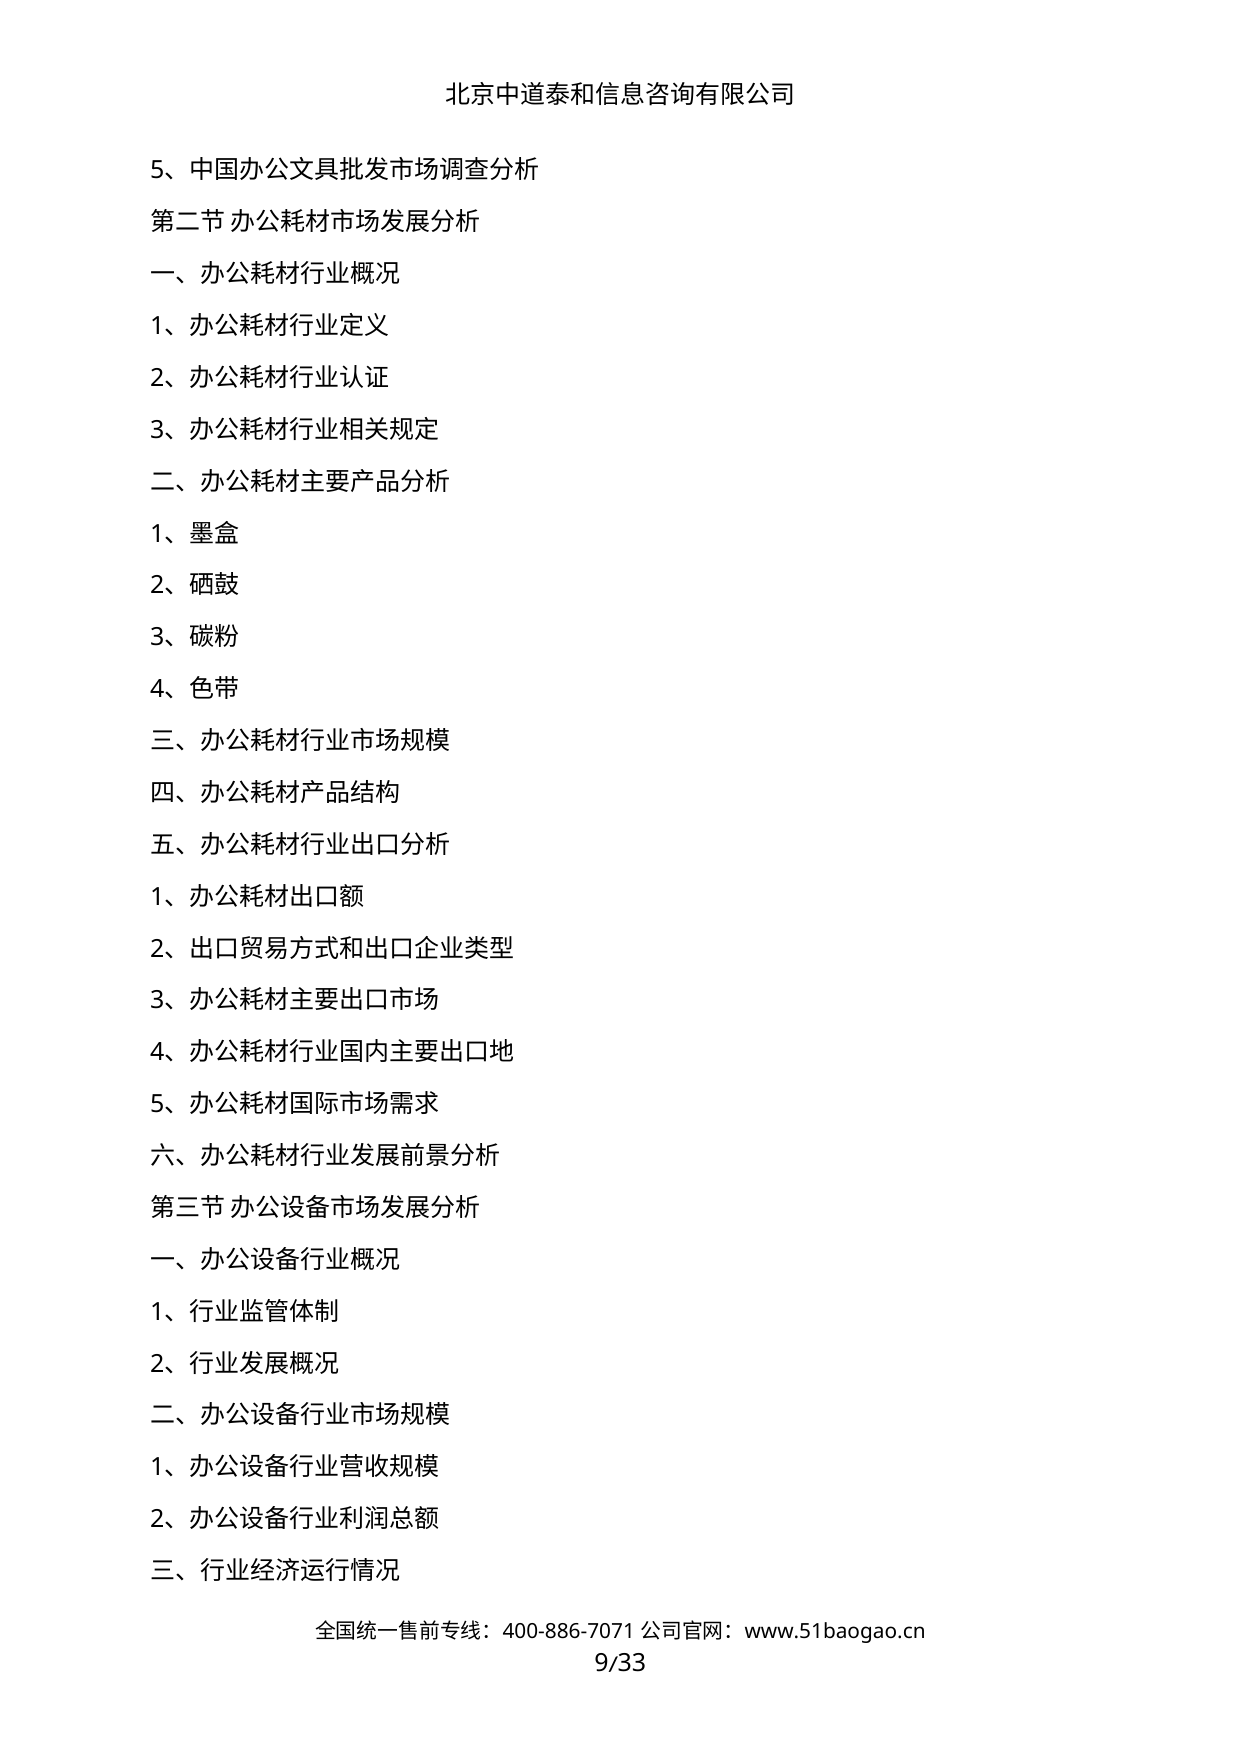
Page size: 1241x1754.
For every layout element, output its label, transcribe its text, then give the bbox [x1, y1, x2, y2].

text 1、办公耗材出口额 [150, 876, 1090, 912]
text 三、行业经济运行情况 [150, 1551, 1090, 1587]
text 3、办公耗材行业相关规定 [150, 409, 1090, 446]
text 1、墨盒 [150, 513, 1090, 549]
text 1、办公耗材行业定义 [150, 306, 1090, 342]
text 2、行业发展概况 [150, 1343, 1090, 1379]
text 二、办公耗材主要产品分析 [150, 461, 1090, 497]
text 2、办公设备行业利润总额 [150, 1499, 1090, 1535]
text 4、办公耗材行业国内主要出口地 [150, 1032, 1090, 1068]
text 五、办公耗材行业出口分析 [150, 824, 1090, 861]
text 3、办公耗材主要出口市场 [150, 980, 1090, 1016]
text 三、办公耗材行业市场规模 [150, 721, 1090, 757]
text 5、办公耗材国际市场需求 [150, 1084, 1090, 1120]
text 一、办公设备行业概况 [150, 1239, 1090, 1276]
text 六、办公耗材行业发展前景分析 [150, 1136, 1090, 1172]
text 2、出口贸易方式和出口企业类型 [150, 928, 1090, 964]
text 5、中国办公文具批发市场调查分析 [150, 150, 1090, 186]
text 第三节 办公设备市场发展分析 [150, 1187, 1090, 1224]
text 四、办公耗材产品结构 [150, 772, 1090, 809]
text 二、办公设备行业市场规模 [150, 1395, 1090, 1431]
text 一、办公耗材行业概况 [150, 254, 1090, 290]
text 2、办公耗材行业认证 [150, 357, 1090, 394]
text 1、办公设备行业营收规模 [150, 1447, 1090, 1483]
text 4、色带 [150, 669, 1090, 705]
text 2、硒鼓 [150, 565, 1090, 601]
text 第二节 办公耗材市场发展分析 [150, 202, 1090, 238]
text 1、行业监管体制 [150, 1291, 1090, 1327]
text 3、碳粉 [150, 617, 1090, 653]
